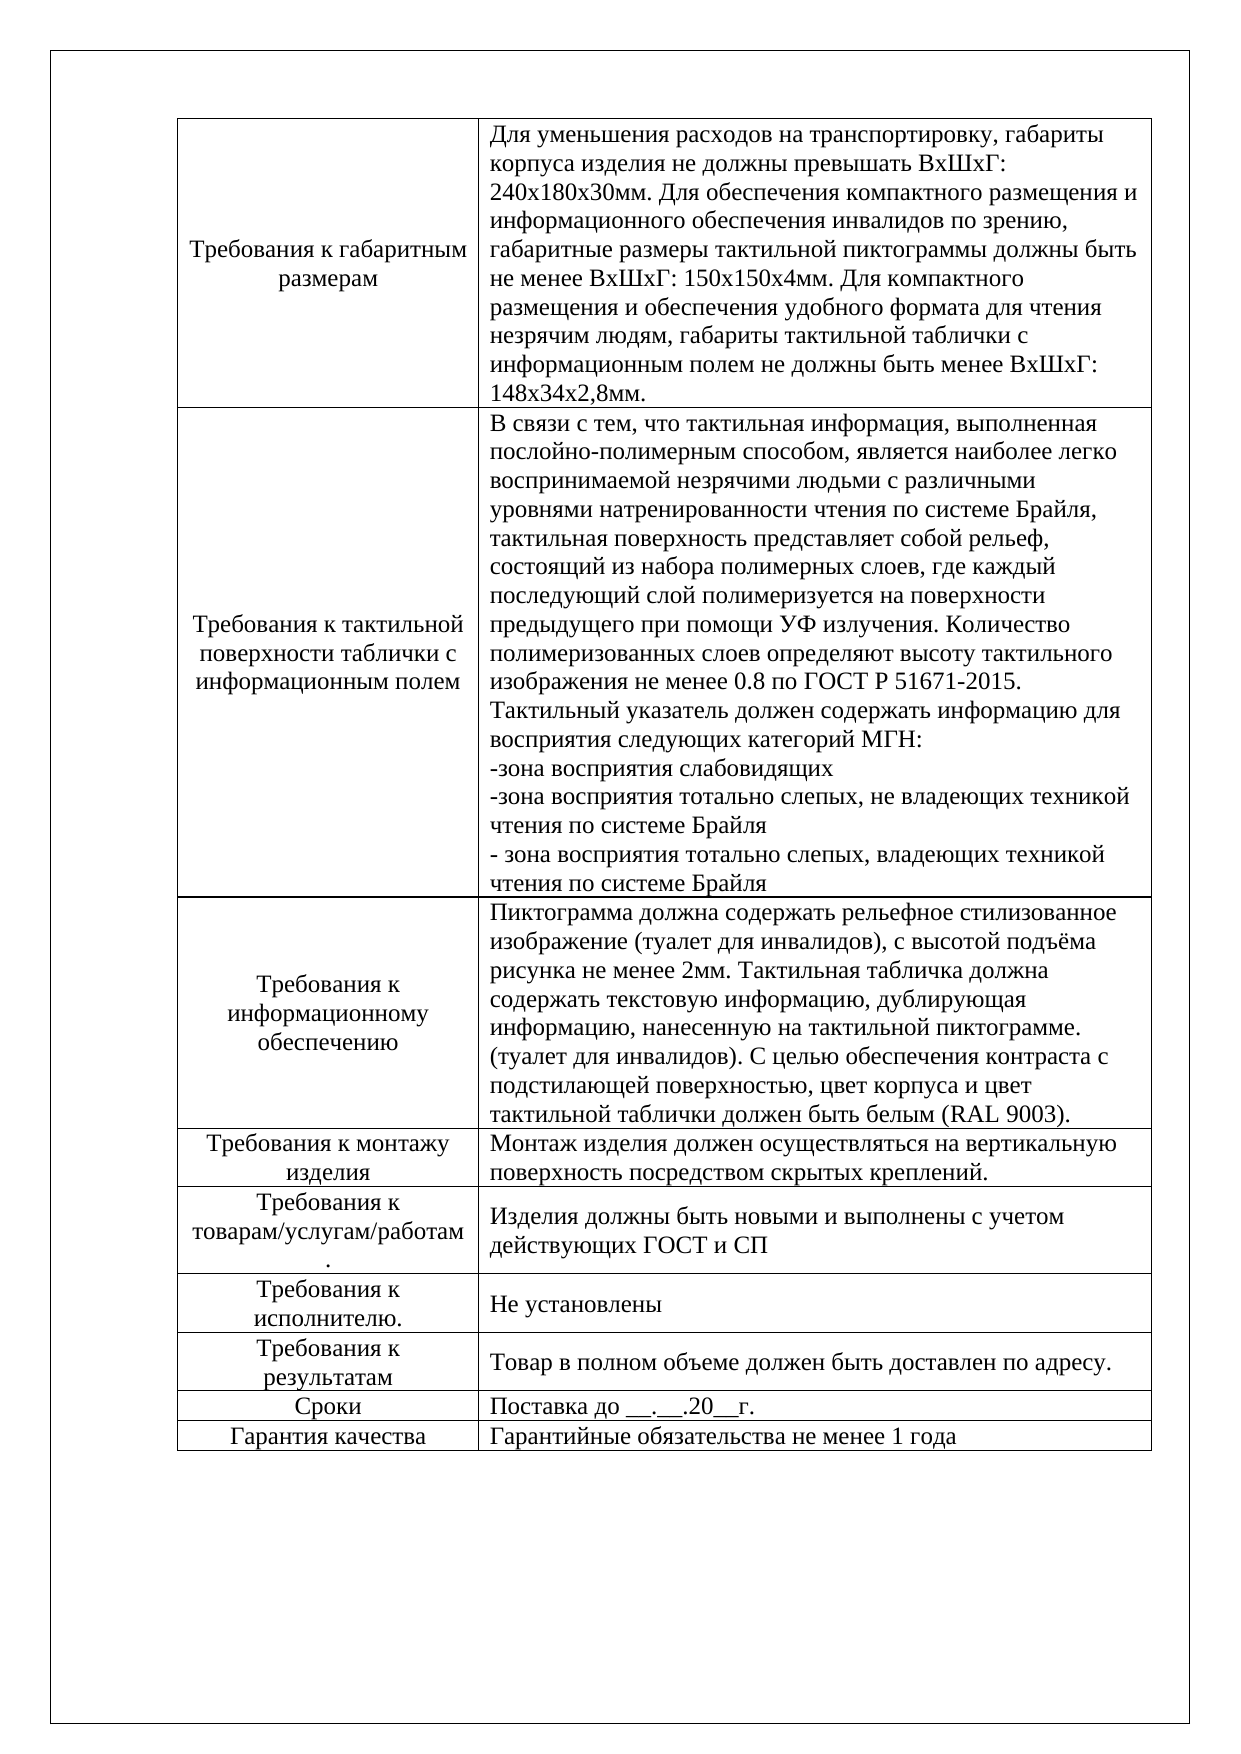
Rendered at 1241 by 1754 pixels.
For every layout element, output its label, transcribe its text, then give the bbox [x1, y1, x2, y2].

table_cell Товар в полном объеме должен быть доставлен по адресу. [479, 1333, 1151, 1390]
table_cell Требования к результатам [178, 1333, 478, 1390]
table_cell Требования к габаритным размерам [178, 119, 478, 407]
table_cell Пиктограмма должна содержать рельефное стилизованное изображение (туалет для инвалидов), с высотой подъёма рисунка не менее 2мм. Тактильная табличка должна содержать текстовую информацию, дублирующая информацию, нанесенную на тактильной пиктограмме. (туалет для инвалидов). С целью обеспечения контраста с подстилающей поверхностью, цвет корпуса и цвет тактильной таблички должен быть белым (RAL 9003). [479, 898, 1151, 1127]
table_cell Изделия должны быть новыми и выполнены с учетом действующих ГОСТ и СП [479, 1187, 1151, 1273]
table_cell Сроки [178, 1391, 478, 1420]
table_cell Требования к исполнителю. [178, 1274, 478, 1332]
table_cell Монтаж изделия должен осуществляться на вертикальную поверхность посредством скрытых креплений. [479, 1129, 1151, 1186]
table_cell Поставка до __.__.20__г. [479, 1391, 1151, 1420]
table_cell Для уменьшения расходов на транспортировку, габариты корпуса изделия не должны превышать ВхШхГ: 240х180х30мм. Для обеспечения компактного размещения и информационного обеспечения инвалидов по зрению, габаритные размеры тактильной пиктограммы должны быть не менее ВхШхГ: 150х150х4мм. Для компактного размещения и обеспечения удобного формата для чтения незрячим людям, габариты тактильной таблички с информационным полем не должны быть менее ВхШхГ: 148х34х2,8мм. [479, 119, 1151, 407]
table_cell Требования к информационному обеспечению [178, 898, 478, 1127]
table_cell Гарантия качества [178, 1421, 478, 1450]
table_cell Требования к товарам/услугам/работам. [178, 1187, 478, 1273]
table_cell Требования к монтажу изделия [178, 1129, 478, 1186]
table_cell Требования к тактильной поверхности таблички с информационным полем [178, 408, 478, 896]
table_cell В связи с тем, что тактильная информация, выполненная послойно-полимерным способом, является наиболее легко воспринимаемой незрячими людьми с различными уровнями натренированности чтения по системе Брайля, тактильная поверхность представляет собой рельеф, состоящий из набора полимерных слоев, где каждый последующий слой полимеризуется на поверхности предыдущего при помощи УФ излучения. Количество полимеризованных слоев определяют высоту тактильного изображения не менее 0.8 по ГОСТ Р 51671-2015. Тактильный указатель должен содержать информацию для восприятия следующих категорий МГН: -зона восприятия слабовидящих -зона восприятия тотально слепых, не владеющих техникой чтения по системе Брайля - зона восприятия тотально слепых, владеющих техникой чтения по системе Брайля [479, 408, 1151, 896]
table_cell Не установлены [479, 1274, 1151, 1332]
table_cell Гарантийные обязательства не менее 1 года [479, 1421, 1151, 1450]
